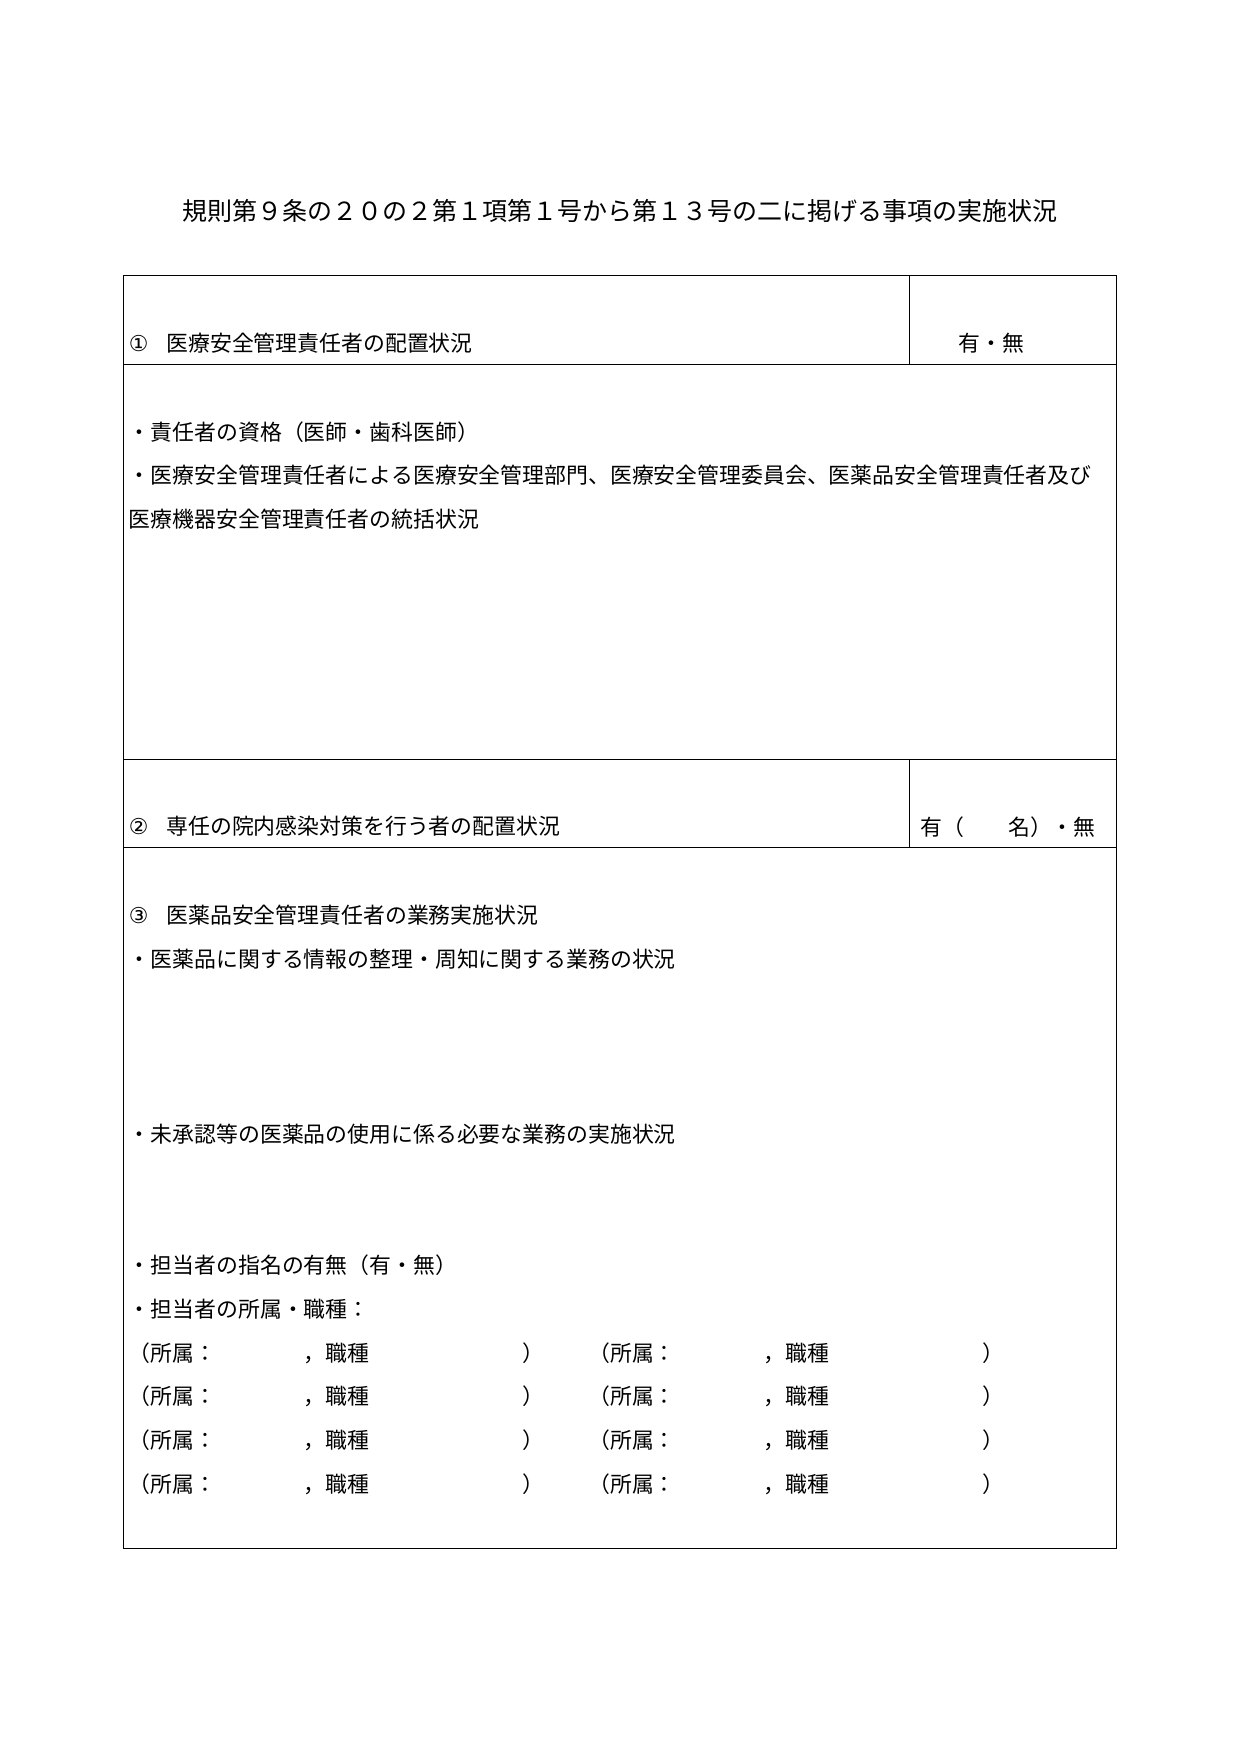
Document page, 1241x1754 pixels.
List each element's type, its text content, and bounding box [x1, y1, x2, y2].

table_header 医療安全管理責任者の配置状況 [124, 276, 909, 364]
text 規則第９条の２０の２第１項第１号から第１３号の二に掲げる事項の実施状況 [118, 188, 1122, 232]
table_cell 専任の院内感染対策を行う者の配置状況 [124, 760, 909, 847]
table_cell 有（ 名）・無 [910, 760, 1116, 847]
table_cell ・責任者の資格（医師・歯科医師） ・医療安全管理責任者による医療安全管理部門、医療安全管理委員会、医薬品安全管理責任者及び医療機器安全管理責任者の統括状況 [124, 365, 1116, 759]
table_header 有・無 [910, 276, 1116, 364]
table_cell 医薬品安全管理責任者の業務実施状況 ・医薬品に関する情報の整理・周知に関する業務の状況 ・未承認等の医薬品の使用に係る必要な業務の実施状況 ・担当者の指名の有無（有・無） ・担当者の所属・職種： （所属： ，職種 ） （所属： ，職種 ） （所属： ，職種 ） （所属： ，職種 ） （所属： ，職種 ） （所属： ，職種 ） （所属： ，職種 ） （所属： ，職種 ） [124, 848, 1116, 1548]
